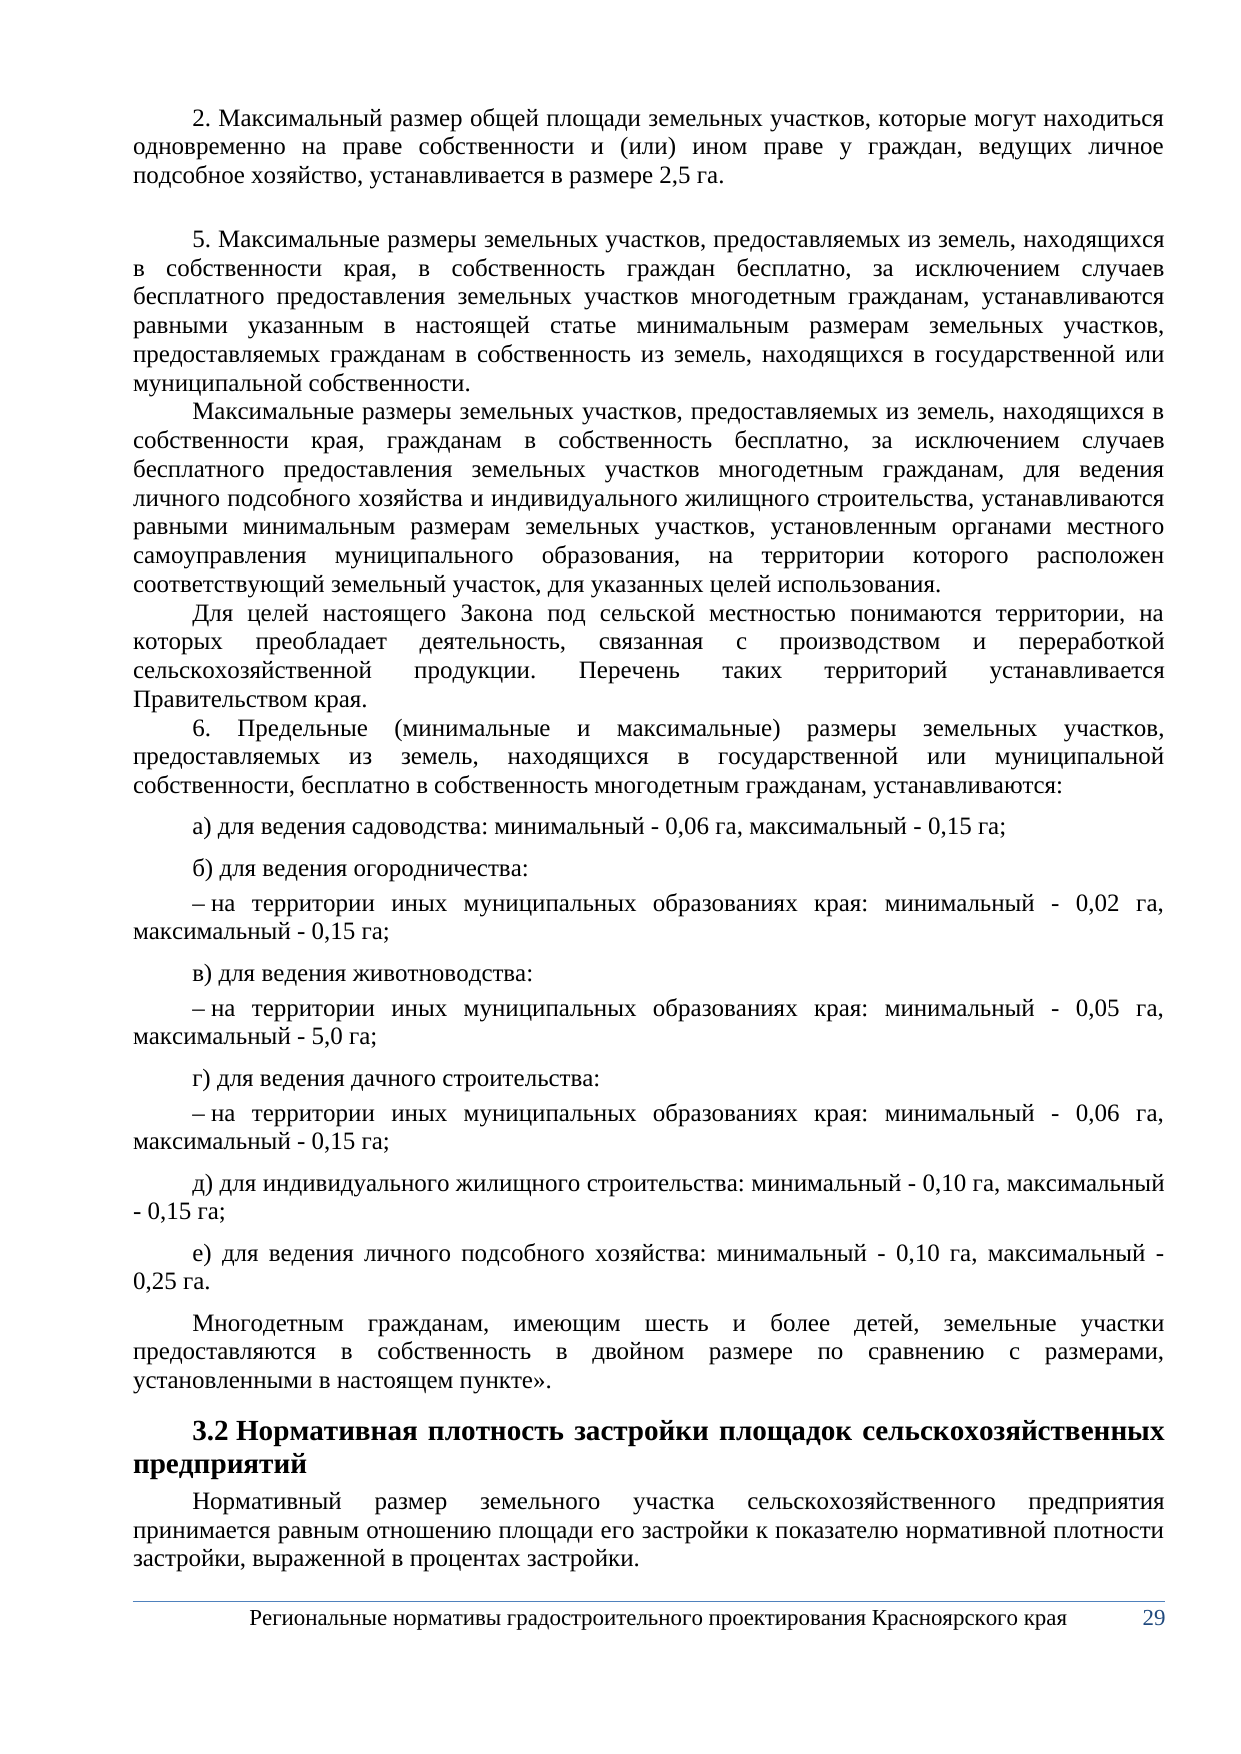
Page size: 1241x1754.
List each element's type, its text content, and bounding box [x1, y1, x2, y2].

text г) для ведения дачного строительства: [133, 1063, 1165, 1091]
text Для целей настоящего Закона под сельской местностью понимаются территории, на которых преобладает деятельность, связанная с производством и переработкой сельскохозяйственной продукции. Перечень таких территорий устанавливается Правительством края. [133, 598, 1165, 713]
text 2. Максимальный размер общей площади земельных участков, которые могут находиться одновременно на праве собственности и (или) ином праве у граждан, ведущих личное подсобное хозяйство, устанавливается в размере 2,5 га. [133, 103, 1165, 189]
text е) для ведения личного подсобного хозяйства: минимальный - 0,10 га, максимальный - 0,25 га. [133, 1238, 1165, 1295]
text 6. Предельные (минимальные и максимальные) размеры земельных участков, предоставляемых из земель, находящихся в государственной или муниципальной собственности, бесплатно в собственность многодетным гражданам, устанавливаются: [133, 713, 1165, 799]
text б) для ведения огородничества: [133, 853, 1165, 881]
list на территории иных муниципальных образованиях края: минимальный - 0,06 га, максимальный - 0,15 га; [133, 1098, 1165, 1155]
list на территории иных муниципальных образованиях края: минимальный - 0,02 га, максимальный - 0,15 га; [133, 888, 1165, 945]
subtitle Нормативная плотность застройки площадок сельскохозяйственных предприятий [133, 1413, 1165, 1480]
text д) для индивидуального жилищного строительства: минимальный - 0,10 га, максимальный - 0,15 га; [133, 1168, 1165, 1225]
text Максимальные размеры земельных участков, предоставляемых из земель, находящихся в собственности края, гражданам в собственность бесплатно, за исключением случаев бесплатного предоставления земельных участков многодетным гражданам, для ведения личного подсобного хозяйства и индивидуального жилищного строительства, устанавливаются равными минимальным размерам земельных участков, установленным органами местного самоуправления муниципального образования, на территории которого расположен соответствующий земельный участок, для указанных целей использования. [133, 396, 1165, 598]
list на территории иных муниципальных образованиях края: минимальный - 0,05 га, максимальный - 5,0 га; [133, 993, 1165, 1050]
text Многодетным гражданам, имеющим шесть и более детей, земельные участки предоставляются в собственность в двойном размере по сравнению с размерами, установленными в настоящем пункте». [133, 1308, 1165, 1394]
text а) для ведения садоводства: минимальный - 0,06 га, максимальный - 0,15 га; [133, 811, 1165, 840]
text Нормативный размер земельного участка сельскохозяйственного предприятия принимается равным отношению площади его застройки к показателю нормативной плотности застройки, выраженной в процентах застройки. [133, 1486, 1165, 1572]
text 5. Максимальные размеры земельных участков, предоставляемых из земель, находящихся в собственности края, в собственность граждан бесплатно, за исключением случаев бесплатного предоставления земельных участков многодетным гражданам, устанавливаются равными указанным в настоящей статье минимальным размерам земельных участков, предоставляемых гражданам в собственность из земель, находящихся в государственной или муниципальной собственности. [133, 224, 1165, 396]
text в) для ведения животноводства: [133, 958, 1165, 986]
